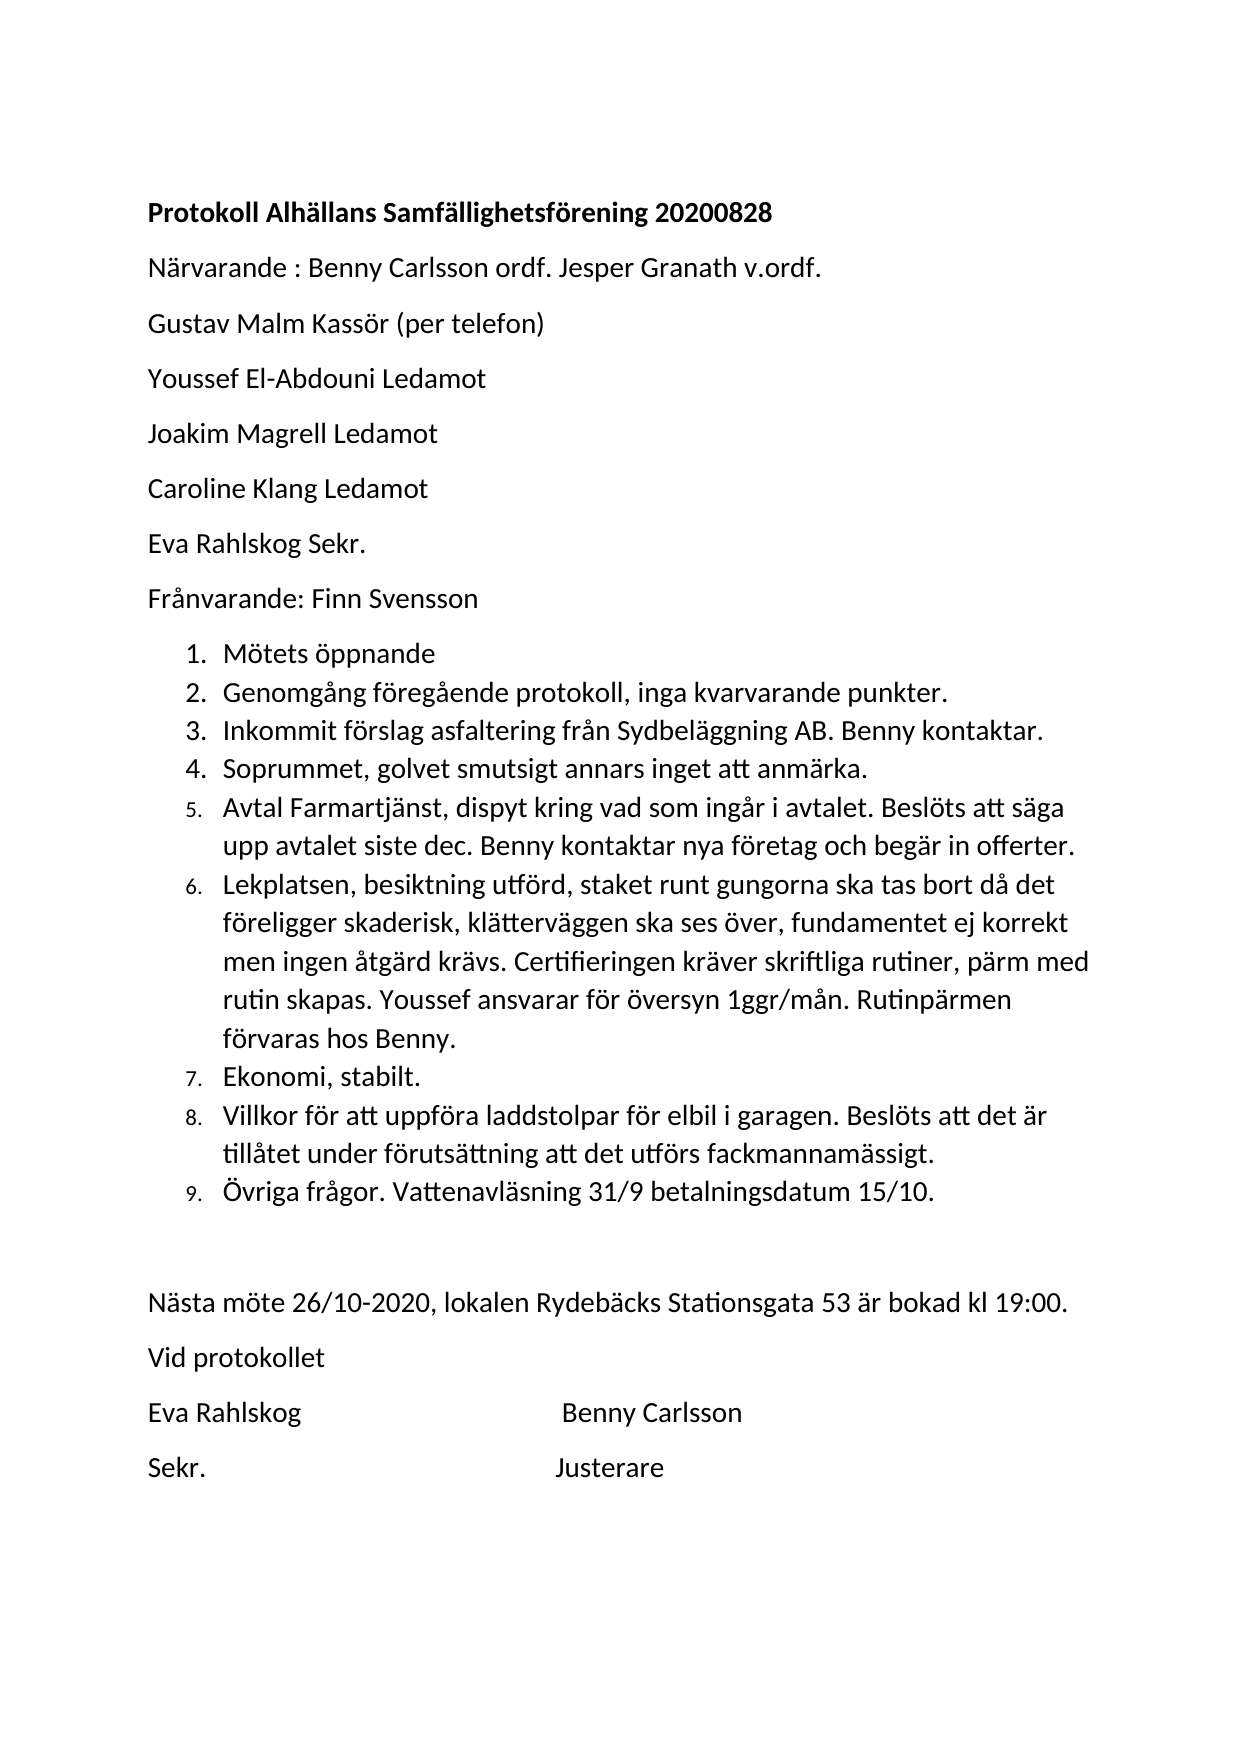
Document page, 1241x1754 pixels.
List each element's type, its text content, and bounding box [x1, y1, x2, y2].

text Gustav Malm Kassör (per telefon) [148, 305, 1093, 340]
list Inkommit förslag asfaltering från Sydbeläggning AB. Benny kontaktar. [185, 712, 1093, 748]
list Villkor för att uppföra laddstolpar för elbil i garagen. Beslöts att det är tillåtet under förutsättning att det utförs fackmannamässigt. [185, 1097, 1093, 1171]
text Eva Rahlskog Benny Carlsson [148, 1394, 1093, 1429]
list Avtal Farmartjänst, dispyt kring vad som ingår i avtalet. Beslöts att säga upp avtalet siste dec. Benny kontaktar nya företag och begär in offerter. [185, 789, 1093, 863]
text Protokoll Alhällans Samfällighetsförening 20200828 [148, 194, 1093, 230]
text Nästa möte 26/10-2020, lokalen Rydebäcks Stationsgata 53 är bokad kl 19:00. [148, 1284, 1093, 1319]
text Youssef El-Abdouni Ledamot [148, 360, 1093, 395]
list Soprummet, golvet smutsigt annars inget att anmärka. [185, 751, 1093, 786]
list Övriga frågor. Vattenavläsning 31/9 betalningsdatum 15/10. [185, 1173, 1093, 1209]
text Caroline Klang Ledamot [148, 470, 1093, 506]
text Joakim Magrell Ledamot [148, 415, 1093, 451]
list Ekonomi, stabilt. [185, 1058, 1093, 1094]
text Frånvarande: Finn Svensson [148, 580, 1093, 616]
text Vid protokollet [148, 1339, 1093, 1374]
text Eva Rahlskog Sekr. [148, 525, 1093, 561]
text Närvarande : Benny Carlsson ordf. Jesper Granath v.ordf. [148, 249, 1093, 285]
list Mötets öppnande [185, 635, 1093, 671]
list Lekplatsen, besiktning utförd, staket runt gungorna ska tas bort då det föreligger skaderisk, klätterväggen ska ses över, fundamentet ej korrekt men ingen åtgärd krävs. Certifieringen kräver skriftliga rutiner, pärm med rutin skapas. Youssef ansvarar för översyn 1ggr/mån. Rutinpärmen förvaras hos Benny. [185, 866, 1093, 1055]
text Sekr. Justerare [148, 1449, 1093, 1484]
list Genomgång föregående protokoll, inga kvarvarande punkter. [185, 674, 1093, 709]
